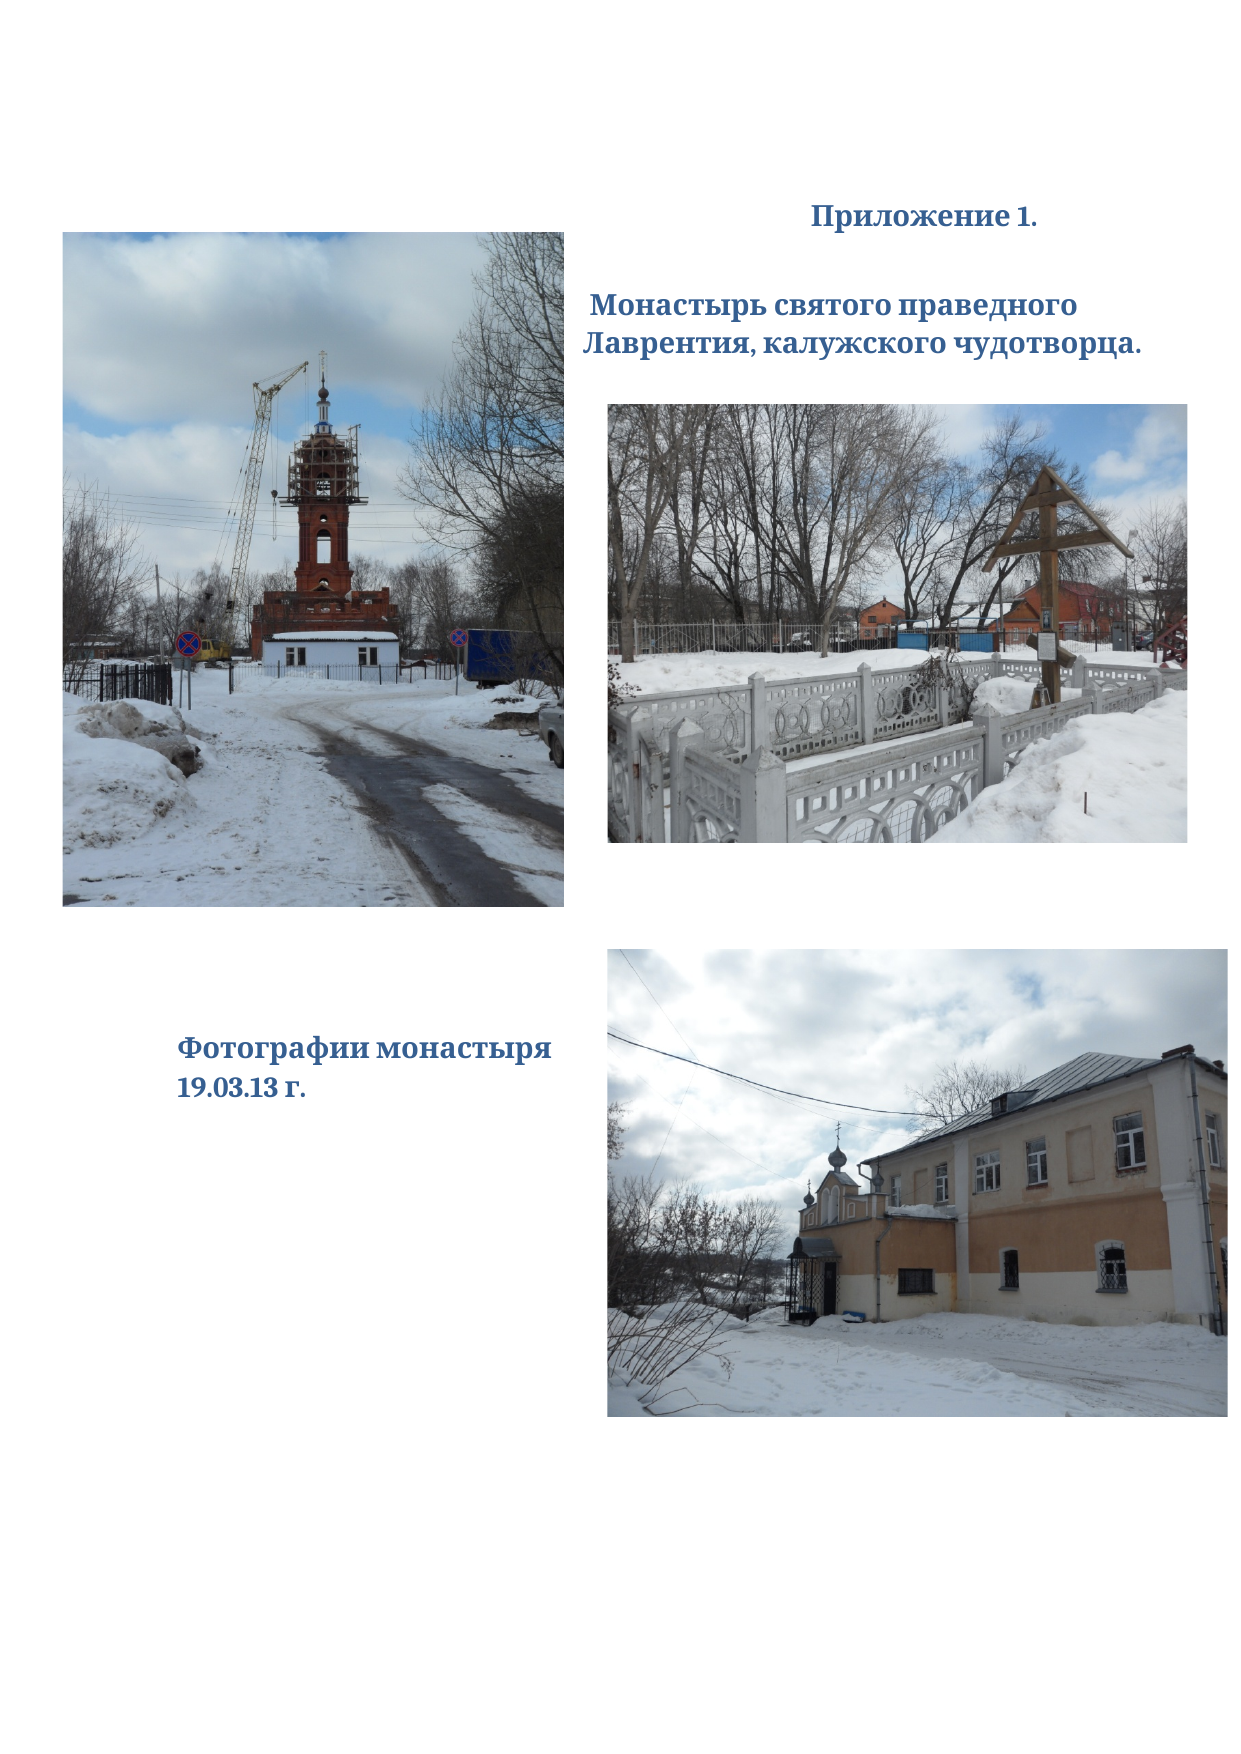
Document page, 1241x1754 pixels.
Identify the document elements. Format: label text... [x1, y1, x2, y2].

picture [61, 232, 564, 904]
subtitle Приложение 1. [325, 200, 1152, 234]
picture [605, 949, 1227, 1414]
subtitle Монастырь святого праведного Лаврентия, калужского чудотворца. [564, 289, 1152, 361]
picture [606, 404, 1188, 842]
